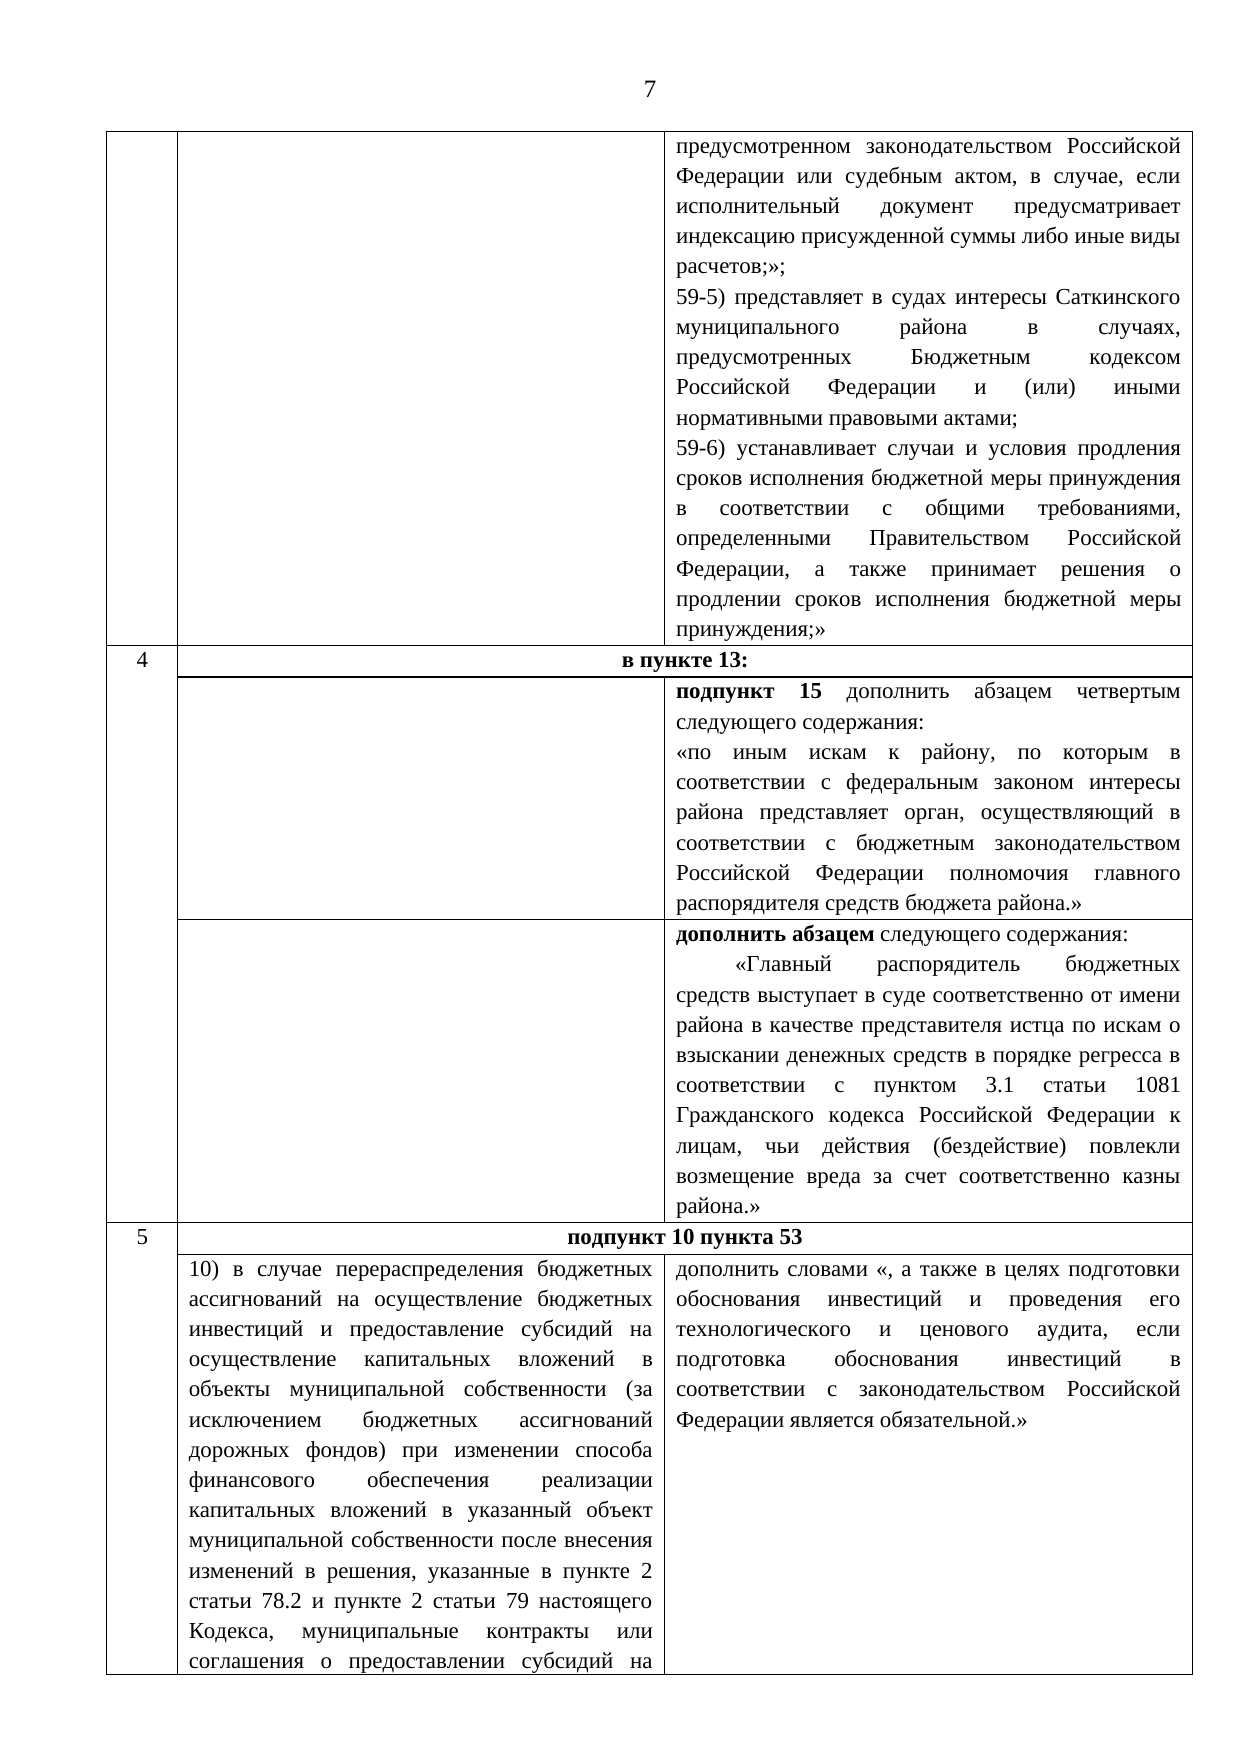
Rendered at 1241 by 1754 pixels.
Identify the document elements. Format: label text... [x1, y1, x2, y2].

table_cell 5 [107, 1223, 177, 1674]
table_cell [178, 132, 664, 645]
table_cell дополнить абзацем следующего содержания: «Главный распорядитель бюджетных средств выступает в суде соответственно от имени района в качестве представителя истца по искам о взыскании денежных средств в порядке регресса в соответствии с пунктом 3.1 статьи 1081 Гражданского кодекса Российской Федерации к лицам, чьи действия (бездействие) повлекли возмещение вреда за счет соответственно казны района.» [665, 920, 1192, 1222]
table_cell 4 [107, 646, 177, 1222]
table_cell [178, 1255, 664, 1674]
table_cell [665, 1255, 1192, 1674]
table_cell [178, 920, 664, 1222]
table_cell подпункт 15 дополнить абзацем четвертым следующего содержания: «по иным искам к району, по которым в соответствии с федеральным законом интересы района представляет орган, осуществляющий в соответствии с бюджетным законодательством Российской Федерации полномочия главного распорядителя средств бюджета района.» [665, 678, 1192, 919]
table_cell [178, 678, 664, 919]
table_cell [665, 132, 1192, 645]
table_cell в пункте 13: [178, 646, 1192, 676]
table_cell подпункт 10 пункта 53 [178, 1223, 1192, 1253]
